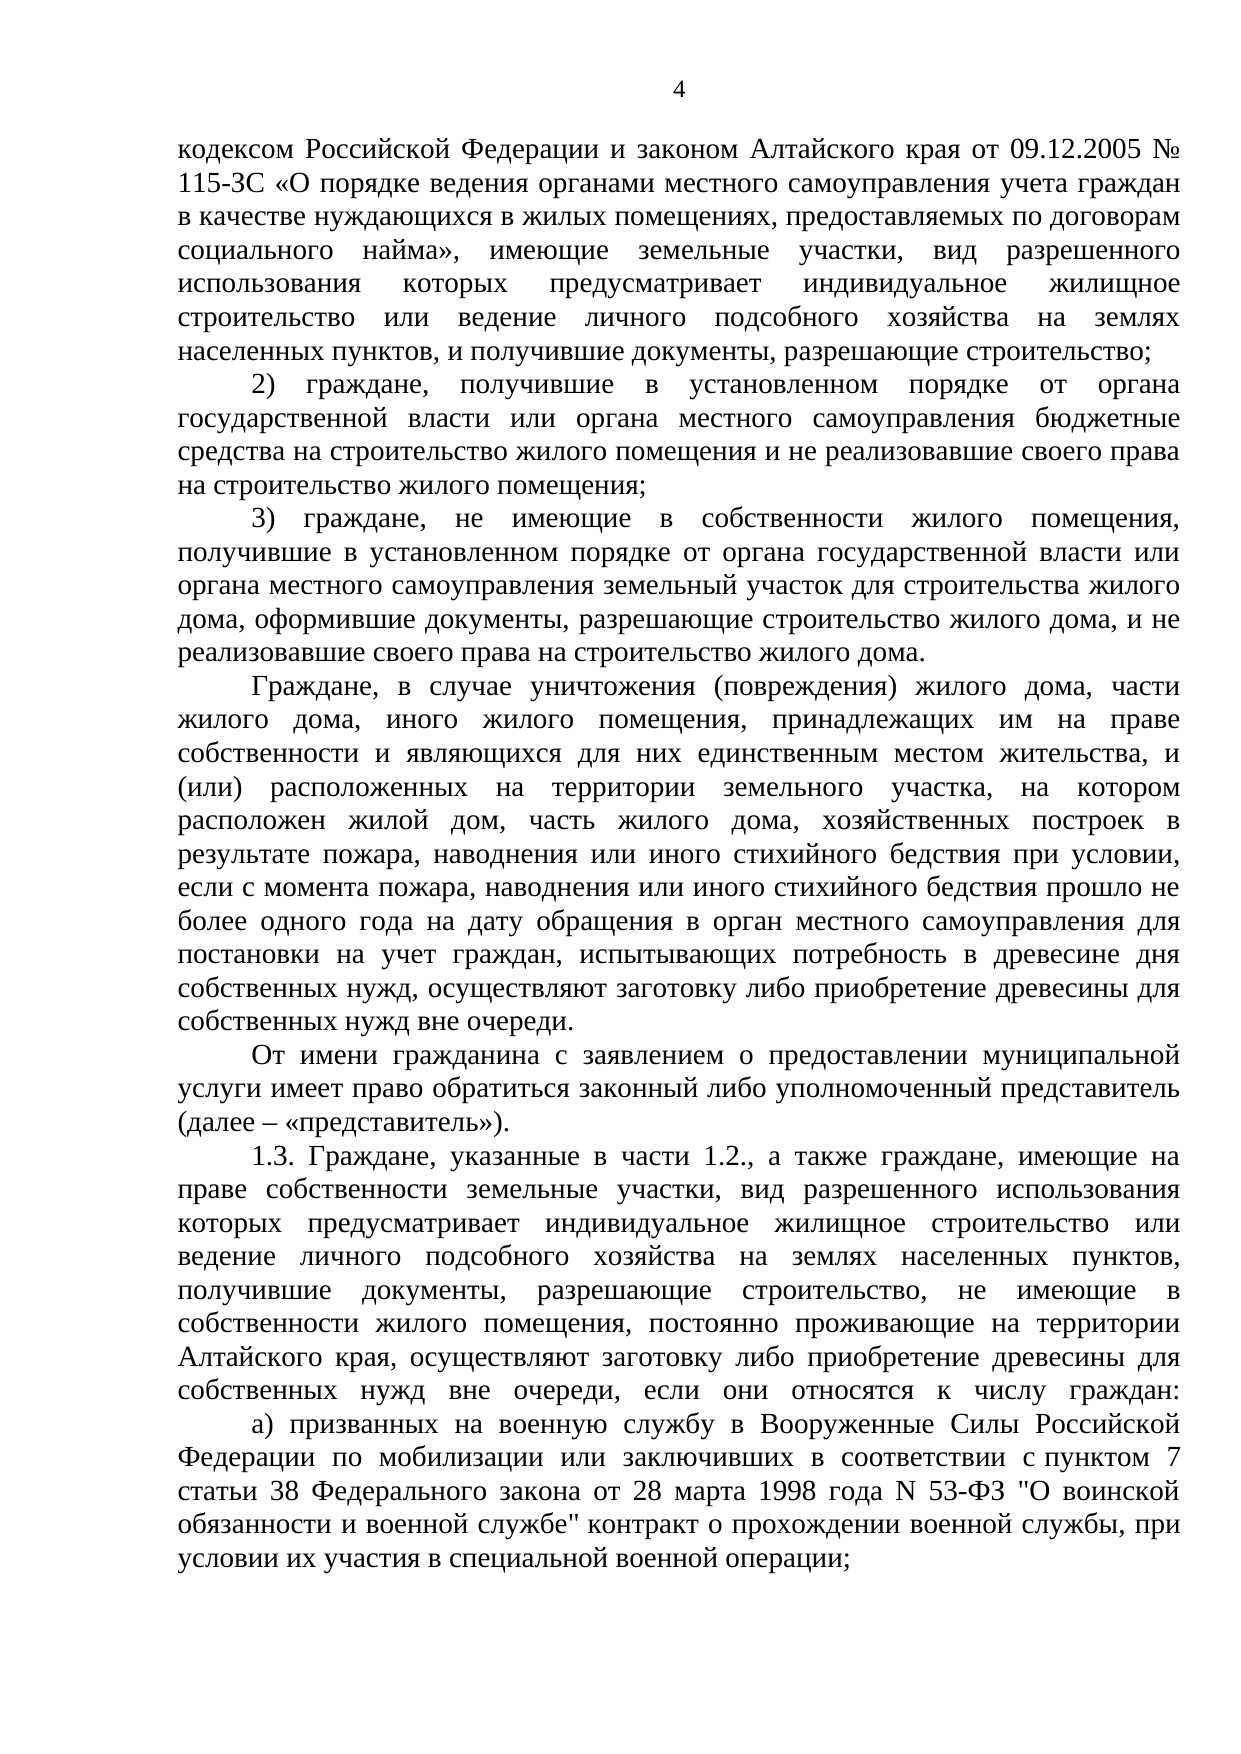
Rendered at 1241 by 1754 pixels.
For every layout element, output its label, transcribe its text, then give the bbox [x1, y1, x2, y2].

text Граждане, в случае уничтожения (повреждения) жилого дома, части жилого дома, иного жилого помещения, принадлежащих им на праве собственности и являющихся для них единственным местом жительства, и (или) расположенных на территории земельного участка, на котором расположен жилой дом, часть жилого дома, хозяйственных построек в результате пожара, наводнения или иного стихийного бедствия при условии, если с момента пожара, наводнения или иного стихийного бедствия прошло не более одного года на дату обращения в орган местного самоуправления для постановки на учет граждан, испытывающих потребность в древесине дня собственных нужд, осуществляют заготовку либо приобретение древесины для собственных нужд вне очереди. [177, 668, 1181, 1037]
text 1.3. Граждане, указанные в части 1.2., а также граждане, имеющие на праве собственности земельные участки, вид разрешенного использования которых предусматривает индивидуальное жилищное строительство или ведение личного подсобного хозяйства на землях населенных пунктов, получившие документы, разрешающие строительство, не имеющие в собственности жилого помещения, постоянно проживающие на территории Алтайского края, осуществляют заготовку либо приобретение древесины для собственных нужд вне очереди, если они относятся к числу граждан: а) призванных на военную службу в Вооруженные Силы Российской Федерации по мобилизации или заключивших в соответствии с пунктом 7 статьи 38 Федерального закона от 28 марта 1998 года N 53-ФЗ "О воинской обязанности и военной службе" контракт о прохождении военной службы, при условии их участия в специальной военной операции; [177, 1138, 1181, 1574]
text 2) граждане, получившие в установленном порядке от органа государственной власти или органа местного самоуправления бюджетные средства на строительство жилого помещения и не реализовавшие своего права на строительство жилого помещения; [177, 366, 1181, 500]
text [177, 131, 1181, 366]
text 3) граждане, не имеющие в собственности жилого помещения, получившие в установленном порядке от органа государственной власти или органа местного самоуправления земельный участок для строительства жилого дома, оформившие документы, разрешающие строительство жилого дома, и не реализовавшие своего права на строительство жилого дома. [177, 500, 1181, 668]
text От имени гражданина с заявлением о предоставлении муниципальной услуги имеет право обратиться законный либо уполномоченный представитель (далее – «представитель»). [177, 1037, 1181, 1138]
